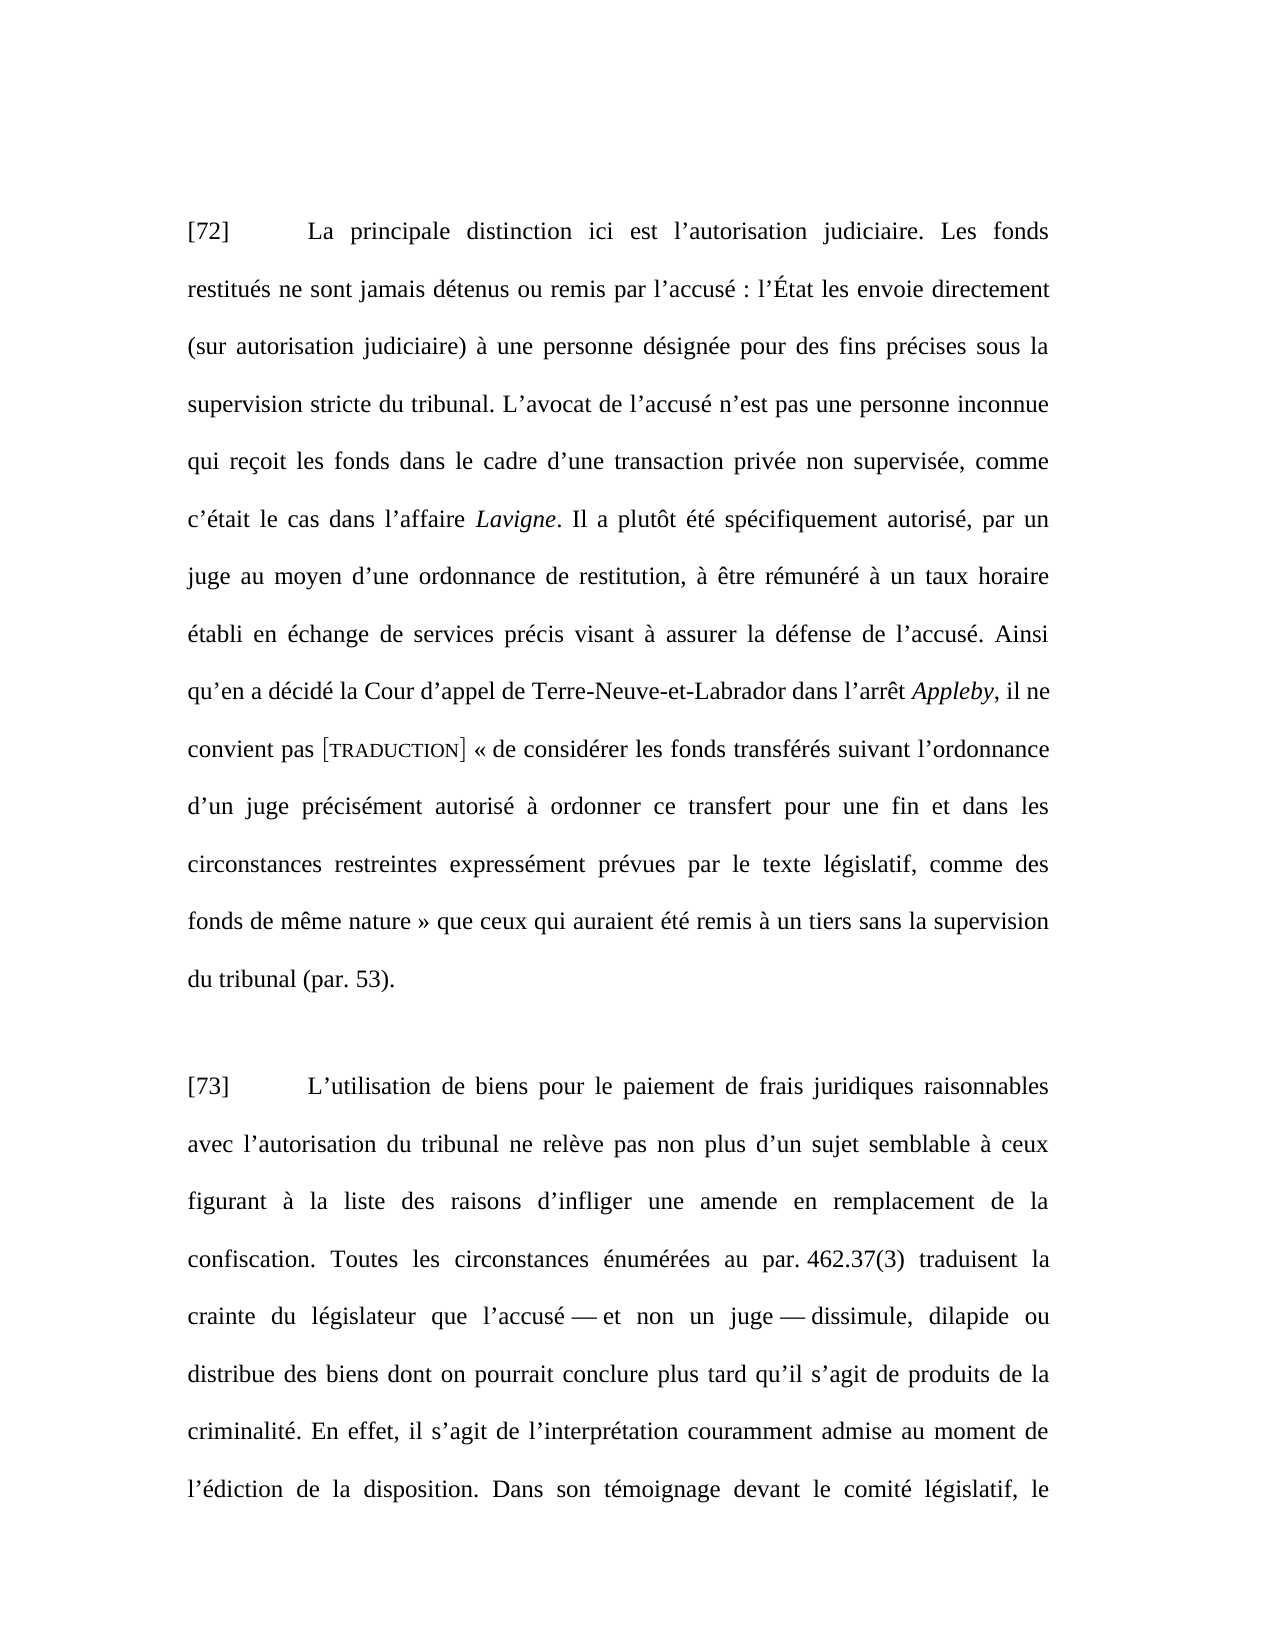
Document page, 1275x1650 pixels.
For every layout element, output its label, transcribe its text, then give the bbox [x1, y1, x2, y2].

text La principale distinction ici est l’autorisation judiciaire. Les fonds restitués ne sont jamais détenus ou remis par l’accusé : l’État les envoie directement (sur autorisation judiciaire) à une personne désignée pour des fins précises sous la supervision stricte du tribunal. L’avocat de l’accusé n’est pas une personne inconnue qui reçoit les fonds dans le cadre d’une transaction privée non supervisée, comme c’était le cas dans l’affaire Lavigne. Il a plutôt été spécifiquement autorisé, par un juge au moyen d’une ordonnance de restitution, à être rémunéré à un taux horaire établi en échange de services précis visant à assurer la défense de l’accusé. Ainsi qu’en a décidé la Cour d’appel de Terre-Neuve-et-Labrador dans l’arrêt Appleby, il ne convient pas traduction « de considérer les fonds transférés suivant l’ordonnance d’un juge précisément autorisé à ordonner ce transfert pour une fin et dans les circonstances restreintes expressément prévues par le texte législatif, comme des fonds de même nature » que ceux qui auraient été remis à un tiers sans la supervision du tribunal (par. 53). [187, 216, 1050, 993]
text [187, 1071, 1050, 1503]
